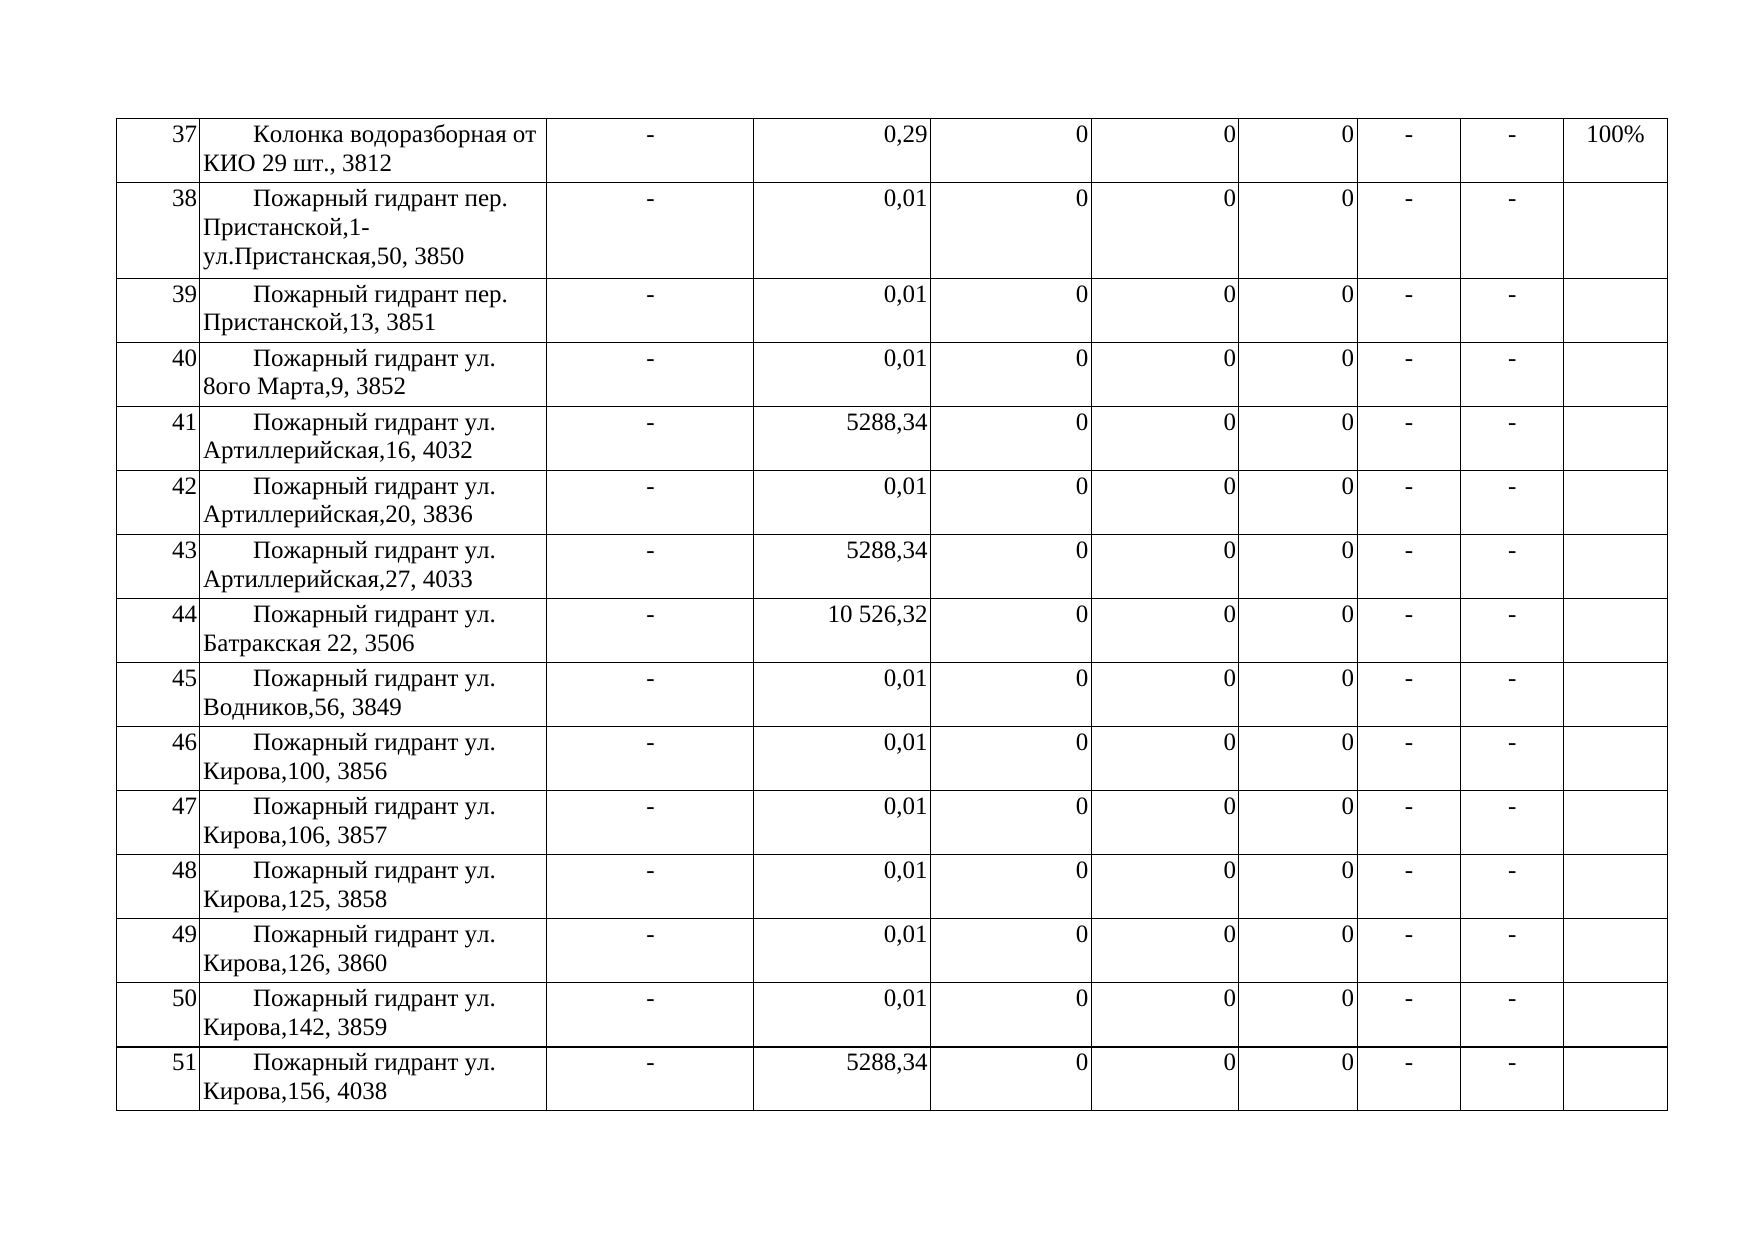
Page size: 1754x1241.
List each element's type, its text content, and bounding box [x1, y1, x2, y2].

table_cell - [1358, 471, 1460, 534]
table_cell 0 [1239, 599, 1357, 662]
table_cell 0,01 [754, 183, 930, 278]
table_cell - [547, 855, 753, 918]
table_cell - [1358, 279, 1460, 342]
table_cell - [1358, 119, 1460, 182]
table_cell - [1461, 343, 1563, 406]
table_cell 0 [1239, 919, 1357, 982]
table_cell 0,01 [754, 855, 930, 918]
table_cell Колонка водоразборная от КИО 29 шт., 3812 [200, 119, 546, 182]
table_cell - [1461, 599, 1563, 662]
table_cell [1564, 791, 1667, 854]
table_cell 10 526,32 [754, 599, 930, 662]
table_cell - [547, 343, 753, 406]
table_cell 0 [1239, 983, 1357, 1046]
table_cell 48 [117, 855, 199, 918]
table_cell 46 [117, 727, 199, 790]
table_cell 0 [931, 279, 1091, 342]
table_cell 0 [1092, 279, 1238, 342]
table_cell Пожарный гидрант ул. Кирова,100, 3856 [200, 727, 546, 790]
table_cell 0 [931, 343, 1091, 406]
table_cell [1564, 407, 1667, 470]
table_cell 0 [1092, 183, 1238, 278]
table_cell 0 [1239, 183, 1357, 278]
table_cell 0 [1092, 919, 1238, 982]
table_cell - [1461, 663, 1563, 726]
table_cell 0 [1239, 279, 1357, 342]
table_cell - [1358, 1048, 1460, 1110]
table_cell 0 [931, 727, 1091, 790]
table_cell 0 [1092, 727, 1238, 790]
table_cell [1564, 471, 1667, 534]
table_cell 49 [117, 919, 199, 982]
table_cell 0 [931, 599, 1091, 662]
table_cell [1564, 855, 1667, 918]
table_cell - [1358, 343, 1460, 406]
table_cell - [1461, 279, 1563, 342]
table_cell 0,29 [754, 119, 930, 182]
table_cell 41 [117, 407, 199, 470]
table_cell Пожарный гидрант ул. Кирова,156, 4038 [200, 1048, 546, 1110]
table_cell 0 [931, 183, 1091, 278]
table_cell 0,01 [754, 791, 930, 854]
table_cell 0 [931, 983, 1091, 1046]
table_cell - [1358, 919, 1460, 982]
table_cell 50 [117, 983, 199, 1046]
table_cell - [1461, 407, 1563, 470]
table_cell [1564, 1048, 1667, 1110]
table_cell - [547, 919, 753, 982]
table_cell 0 [1092, 471, 1238, 534]
table_cell - [1461, 535, 1563, 598]
table_cell - [547, 183, 753, 278]
table_cell Пожарный гидрант ул. Кирова,125, 3858 [200, 855, 546, 918]
table_cell [1564, 535, 1667, 598]
table_cell - [547, 983, 753, 1046]
table_cell 0 [1092, 343, 1238, 406]
table_cell - [547, 663, 753, 726]
table_cell [1564, 727, 1667, 790]
table_cell - [547, 727, 753, 790]
table_cell - [1461, 1048, 1563, 1110]
table_cell - [547, 599, 753, 662]
table_cell - [1358, 535, 1460, 598]
table_cell 0 [1092, 119, 1238, 182]
table_cell 39 [117, 279, 199, 342]
table_cell 0 [1239, 1048, 1357, 1110]
table_cell - [547, 119, 753, 182]
table_cell 0 [1092, 983, 1238, 1046]
table_cell [1564, 279, 1667, 342]
table_cell Пожарный гидрант пер. Пристанской,13, 3851 [200, 279, 546, 342]
table_cell - [547, 791, 753, 854]
table_cell 0 [1239, 535, 1357, 598]
table_cell 0 [931, 119, 1091, 182]
table_cell 5288,34 [754, 407, 930, 470]
table_cell 0,01 [754, 727, 930, 790]
table_cell 43 [117, 535, 199, 598]
table_cell Пожарный гидрант ул. Артиллерийская,16, 4032 [200, 407, 546, 470]
table_cell - [1358, 791, 1460, 854]
table_cell 0 [1239, 343, 1357, 406]
table_cell 0 [931, 471, 1091, 534]
table_cell 100% [1564, 119, 1667, 182]
table_cell Пожарный гидрант ул. 8ого Марта,9, 3852 [200, 343, 546, 406]
table_cell - [1358, 407, 1460, 470]
table_cell 0 [1239, 119, 1357, 182]
table_cell - [547, 471, 753, 534]
table_cell - [547, 1048, 753, 1110]
table_cell - [1358, 183, 1460, 278]
table_cell Пожарный гидрант пер. Пристанской,1-ул.Пристанская,50, 3850 [200, 183, 546, 278]
table_cell Пожарный гидрант ул. Артиллерийская,20, 3836 [200, 471, 546, 534]
table_cell - [1461, 727, 1563, 790]
table_cell - [1461, 983, 1563, 1046]
table_cell 0 [1239, 407, 1357, 470]
table_cell - [1358, 855, 1460, 918]
table_cell 38 [117, 183, 199, 278]
table_cell [1564, 343, 1667, 406]
table_cell 51 [117, 1048, 199, 1110]
table_cell 0 [931, 535, 1091, 598]
table_cell Пожарный гидрант ул. Батракская 22, 3506 [200, 599, 546, 662]
table_cell 0,01 [754, 279, 930, 342]
table_cell - [1461, 855, 1563, 918]
table_cell - [1461, 791, 1563, 854]
table_cell [1564, 919, 1667, 982]
table_cell 0 [931, 855, 1091, 918]
table_cell Пожарный гидрант ул. Кирова,106, 3857 [200, 791, 546, 854]
table_cell 37 [117, 119, 199, 182]
table_cell 40 [117, 343, 199, 406]
table_cell 0,01 [754, 663, 930, 726]
table_cell Пожарный гидрант ул. Артиллерийская,27, 4033 [200, 535, 546, 598]
table_cell 0 [931, 1048, 1091, 1110]
table_cell 5288,34 [754, 535, 930, 598]
table_cell 5288,34 [754, 1048, 930, 1110]
table_cell - [1358, 663, 1460, 726]
table_cell 0 [1092, 855, 1238, 918]
table_cell 45 [117, 663, 199, 726]
table_cell 0 [1239, 471, 1357, 534]
table_cell - [1461, 471, 1563, 534]
table_cell 0 [1239, 855, 1357, 918]
table_cell 0 [931, 919, 1091, 982]
table_cell [1564, 983, 1667, 1046]
table_cell 0 [1239, 791, 1357, 854]
table_cell Пожарный гидрант ул. Кирова,126, 3860 [200, 919, 546, 982]
table_cell 0 [1092, 535, 1238, 598]
table_cell 0 [1092, 663, 1238, 726]
table_cell - [547, 279, 753, 342]
table_cell - [1461, 119, 1563, 182]
table_cell 42 [117, 471, 199, 534]
table_cell 0 [1092, 791, 1238, 854]
table_cell 0 [1092, 1048, 1238, 1110]
table_cell 0 [1092, 407, 1238, 470]
table_cell 0,01 [754, 919, 930, 982]
table_cell - [547, 407, 753, 470]
table_cell Пожарный гидрант ул. Водников,56, 3849 [200, 663, 546, 726]
table_cell 0,01 [754, 471, 930, 534]
table_cell 44 [117, 599, 199, 662]
table_cell 0,01 [754, 983, 930, 1046]
table_cell 0 [931, 663, 1091, 726]
table_cell 0 [931, 791, 1091, 854]
table_cell Пожарный гидрант ул. Кирова,142, 3859 [200, 983, 546, 1046]
table_cell [1564, 663, 1667, 726]
table_cell 47 [117, 791, 199, 854]
table_cell - [1461, 919, 1563, 982]
table_cell 0 [1239, 663, 1357, 726]
table_cell - [1358, 599, 1460, 662]
table_cell 0 [931, 407, 1091, 470]
table_cell - [1461, 183, 1563, 278]
table_cell - [1358, 983, 1460, 1046]
table_cell [1564, 599, 1667, 662]
table_cell 0 [1092, 599, 1238, 662]
table_cell - [547, 535, 753, 598]
table_cell - [1358, 727, 1460, 790]
table_cell 0,01 [754, 343, 930, 406]
table_cell 0 [1239, 727, 1357, 790]
table_cell [1564, 183, 1667, 278]
